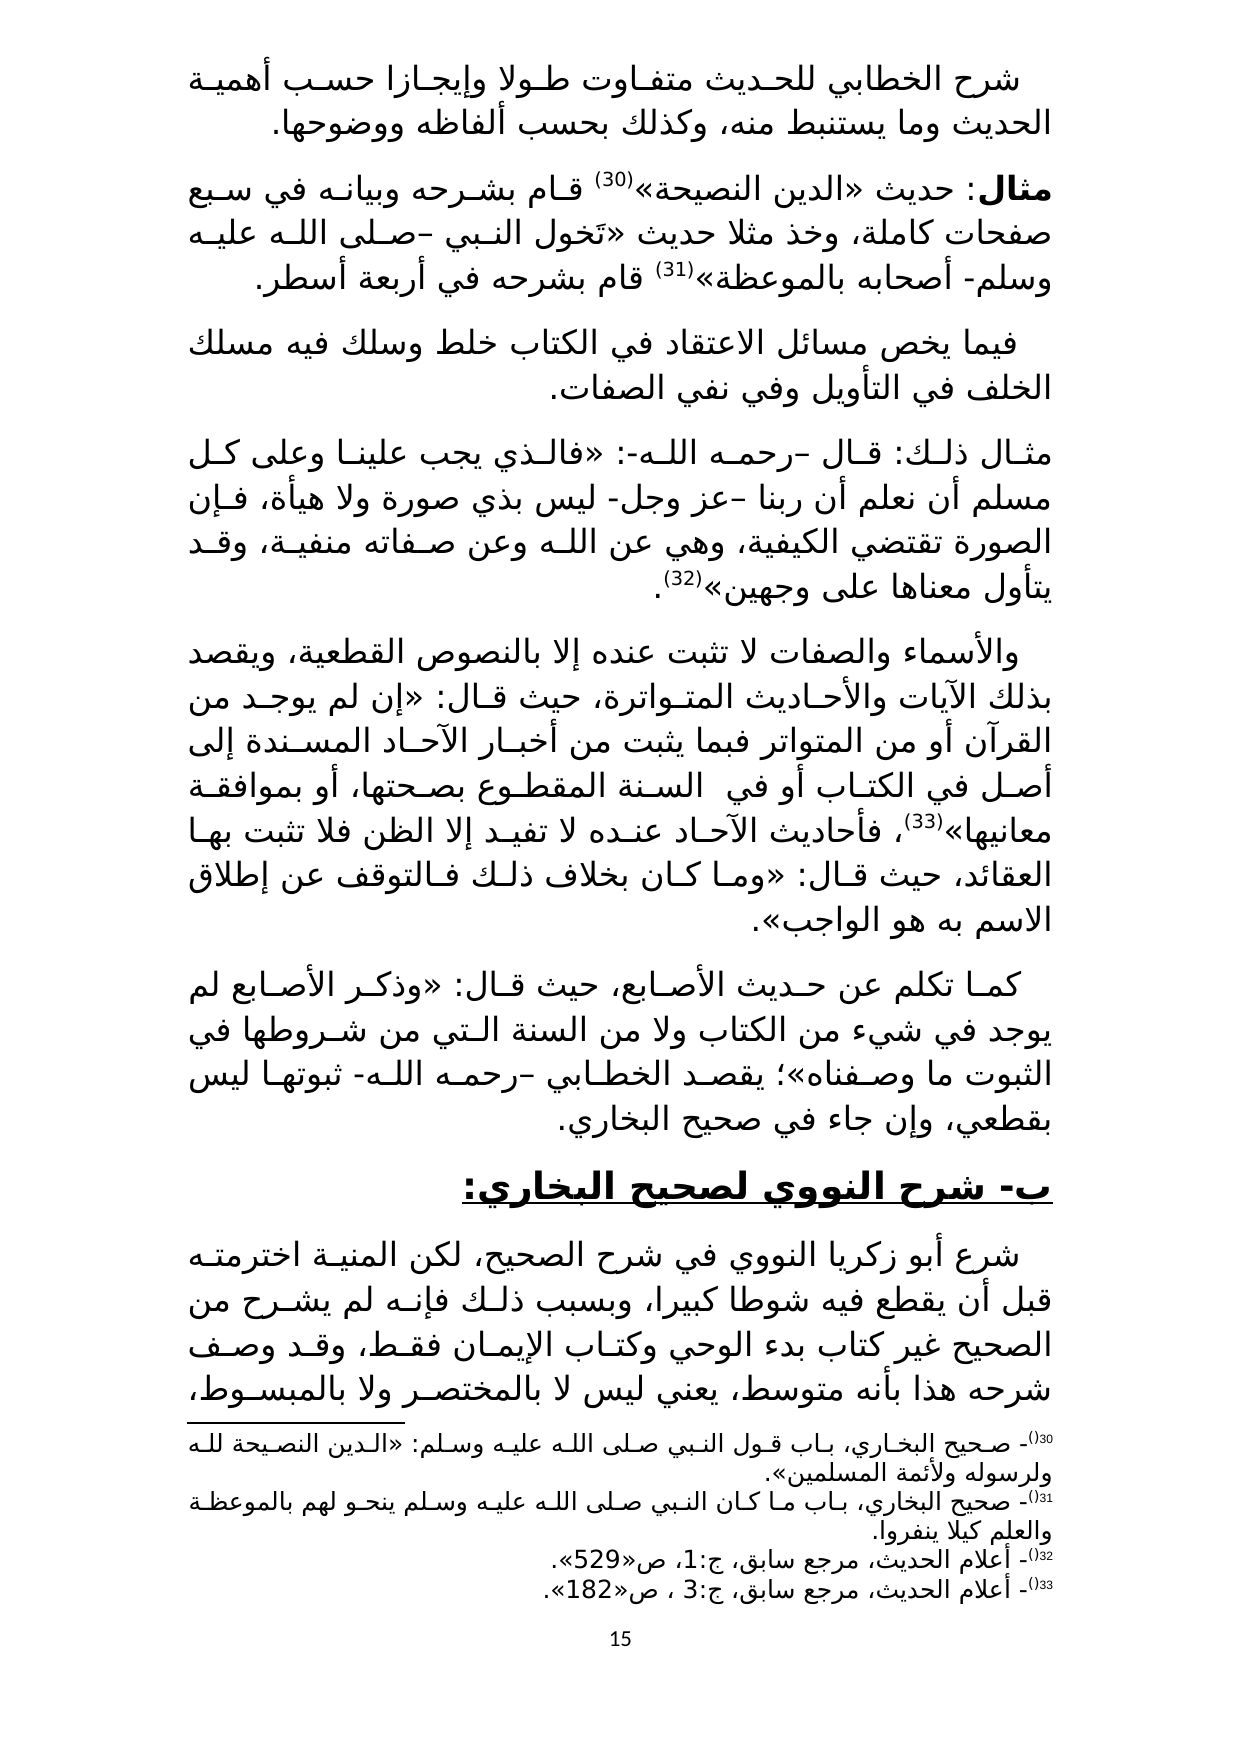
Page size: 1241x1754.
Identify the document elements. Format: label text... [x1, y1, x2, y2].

text شرح الخطابي للحديث متفاوت طولا وإيجازا حسب أهمية الحديث وما يستنبط منه، وكذلك بحسب ألفاظه ووضوحها. [187, 59, 1053, 142]
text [187, 1236, 1053, 1408]
text كما تكلم عن حديث الأصابع، حيث قال: «وذكر الأصابع لم يوجد في شيء من الكتاب ولا من السنة التي من شروطها في الثبوت ما وصفناه»؛ يقصد الخطابي –رحمه الله- ثبوتها ليس بقطعي، وإن جاء في صحيح البخاري. [187, 966, 1053, 1138]
text ب- شرح النووي لصحيح البخاري: [187, 1165, 1053, 1208]
text والأسماء والصفات لا تثبت عنده إلا بالنصوص القطعية، ويقصد بذلك الآيات والأحاديث المتواترة، حيث قال: «إن لم يوجد من القرآن أو من المتواتر فبما يثبت من أخبار الآحاد المسندة إلى أصل في الكتاب أو في السنة المقطوع بصحتها، أو بموافقة معانيها»()، فأحاديث الآحاد عنده لا تفيد إلا الظن فلا تثبت بها العقائد، حيث قال: «وما كان بخلاف ذلك فالتوقف عن إطلاق الاسم به هو الواجب». [187, 633, 1053, 939]
text فيما يخص مسائل الاعتقاد في الكتاب خلط وسلك فيه مسلك الخلف في التأويل وفي نفي الصفات. [187, 324, 1053, 407]
text مثال: حديث «الدين النصيحة»() قام بشرحه وبيانه في سبع صفحات كاملة، وخذ مثلا حديث «تَخول النبي –صلى الله عليه وسلم- أصحابه بالموعظة»() قام بشرحه في أربعة أسطر. [187, 169, 1053, 297]
text مثال ذلك: قال –رحمه الله-: «فالذي يجب علينا وعلى كل مسلم أن نعلم أن ربنا –عز وجل- ليس بذي صورة ولا هيأة، فإن الصورة تقتضي الكيفية، وهي عن الله وعن صفاته منفية، وقد يتأول معناها على وجهين»(). [187, 434, 1053, 606]
